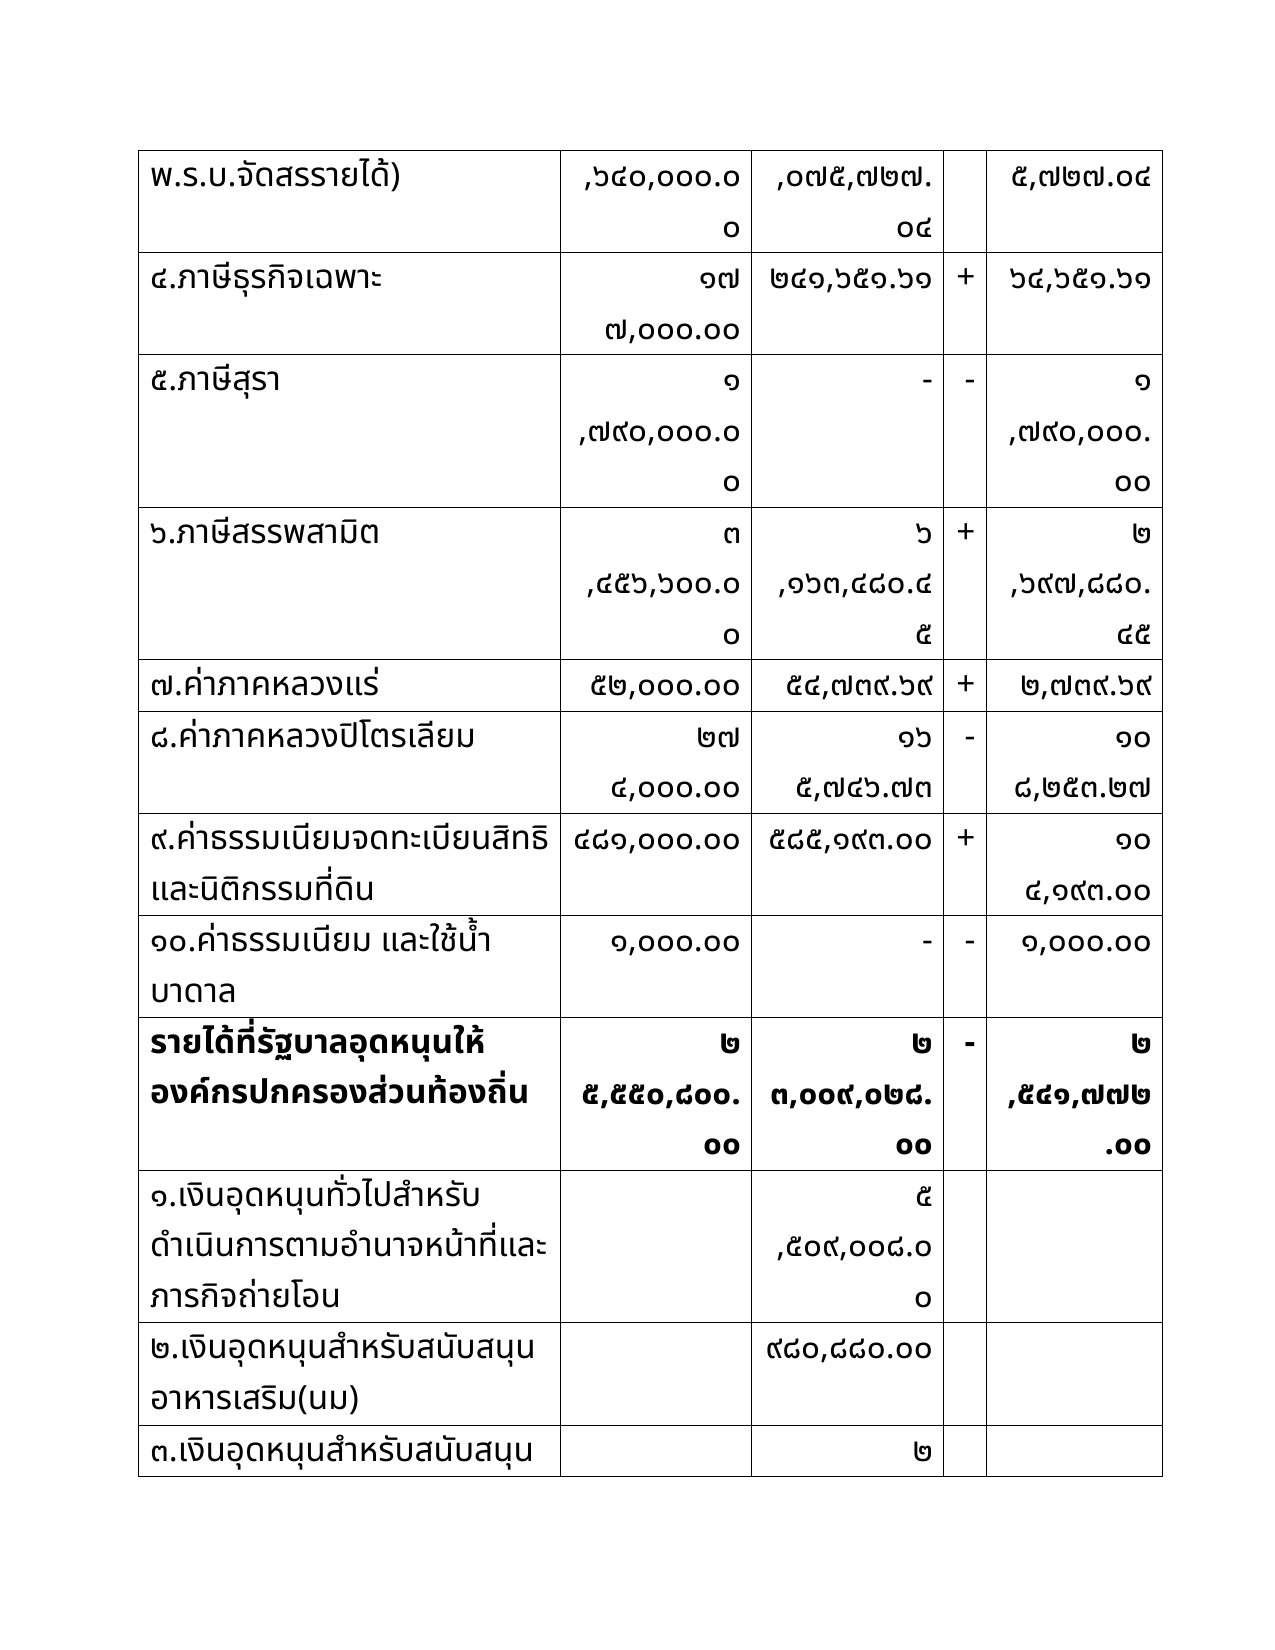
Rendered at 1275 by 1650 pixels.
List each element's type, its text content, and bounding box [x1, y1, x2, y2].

table_cell ๑๐.ค่าธรรมเนียม และใช้น้ำบาดาล [139, 916, 560, 1017]
table_cell - [944, 712, 986, 813]
table_cell + [944, 253, 986, 354]
table_cell ๕๘๕,๑๙๓.๐๐ [752, 814, 943, 915]
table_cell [139, 151, 560, 252]
table_cell ๒๓,๐๐๙,๐๒๘.๐๐ [752, 1018, 943, 1170]
table_cell ๙.ค่าธรรมเนียมจดทะเบียนสิทธิและนิติกรรมที่ดิน [139, 814, 560, 915]
table_cell ๙๘๐,๘๘๐.๐๐ [752, 1323, 943, 1424]
table_cell ๒๕,๕๕๐,๘๐๐.๐๐ [561, 1018, 751, 1170]
table_cell ๑๖๕,๗๔๖.๗๓ [752, 712, 943, 813]
table_cell ๓,๖๔๐,๐๐๐.๐๐ [561, 151, 751, 252]
table_cell [561, 1323, 751, 1424]
table_cell [944, 1323, 986, 1424]
table_cell ๕๒,๐๐๐.๐๐ [561, 660, 751, 711]
table_cell ๗.ค่าภาคหลวงแร่ [139, 660, 560, 711]
table_cell - [752, 355, 943, 507]
table_cell + [944, 508, 986, 659]
table_cell + [944, 151, 986, 252]
table_cell ๔๘๑,๐๐๐.๐๐ [561, 814, 751, 915]
table_cell ๑,๗๙๐,๐๐๐.๐๐ [561, 355, 751, 507]
table_cell ๖.ภาษีสรรพสามิต [139, 508, 560, 659]
table_cell + [944, 814, 986, 915]
table_cell ๘.ค่าภาคหลวงปิโตรเลียม [139, 712, 560, 813]
table_cell - [944, 916, 986, 1017]
table_cell ๖,๑๖๓,๔๘๐.๔๕ [752, 508, 943, 659]
table_cell ๕๔,๗๓๙.๖๙ [752, 660, 943, 711]
table_cell ๓,๔๕๖,๖๐๐.๐๐ [561, 508, 751, 659]
table_cell [987, 1323, 1162, 1424]
table_cell ๑,๐๐๐.๐๐ [561, 916, 751, 1017]
table_cell ๒.เงินอุดหนุนสำหรับสนับสนุนอาหารเสริม(นม) [139, 1323, 560, 1424]
table_cell ๕,๕๐๙,๐๐๘.๐๐ [752, 1171, 943, 1322]
table_cell [944, 1171, 986, 1322]
table_cell ๑๐๔,๑๙๓.๐๐ [987, 814, 1162, 915]
table_cell [987, 1171, 1162, 1322]
table_cell ๑๗๗,๐๐๐.๐๐ [561, 253, 751, 354]
table_cell - [944, 355, 986, 507]
table_cell [944, 1426, 986, 1476]
table_cell - [752, 916, 943, 1017]
table_cell ๑,๗๙๐,๐๐๐.๐๐ [987, 355, 1162, 507]
table_cell + [944, 660, 986, 711]
table_cell ๒,๐๖๗,๘๐๐.๐๐ [752, 1426, 943, 1476]
table_cell ๒๔๑,๖๕๑.๖๑ [752, 253, 943, 354]
table_cell ๖๔,๖๕๑.๖๑ [987, 253, 1162, 354]
table_cell รายได้ที่รัฐบาลอุดหนุนให้องค์กรปกครองส่วนท้องถิ่น [139, 1018, 560, 1170]
table_cell ๑,๐๐๐.๐๐ [987, 916, 1162, 1017]
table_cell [139, 1426, 560, 1476]
table_cell ๕.ภาษีสุรา [139, 355, 560, 507]
table_cell ๔๓๕,๗๒๗.๐๔ [987, 151, 1162, 252]
table_cell - [944, 1018, 986, 1170]
table_cell ๒,๕๔๑,๗๗๒.๐๐ [987, 1018, 1162, 1170]
table_cell ๒,๖๙๗,๘๘๐.๔๕ [987, 508, 1162, 659]
table_cell ๑.เงินอุดหนุนทั่วไปสำหรับดำเนินการตามอำนาจหน้าที่และภารกิจถ่ายโอน [139, 1171, 560, 1322]
table_cell [987, 1426, 1162, 1476]
table_cell [561, 1171, 751, 1322]
table_cell ๔,๐๗๕,๗๒๗.๐๔ [752, 151, 943, 252]
table_cell ๔.ภาษีธุรกิจเฉพาะ [139, 253, 560, 354]
table_cell ๒,๗๓๙.๖๙ [987, 660, 1162, 711]
table_cell [561, 1426, 751, 1476]
table_cell ๒๗๔,๐๐๐.๐๐ [561, 712, 751, 813]
table_cell ๑๐๘,๒๕๓.๒๗ [987, 712, 1162, 813]
